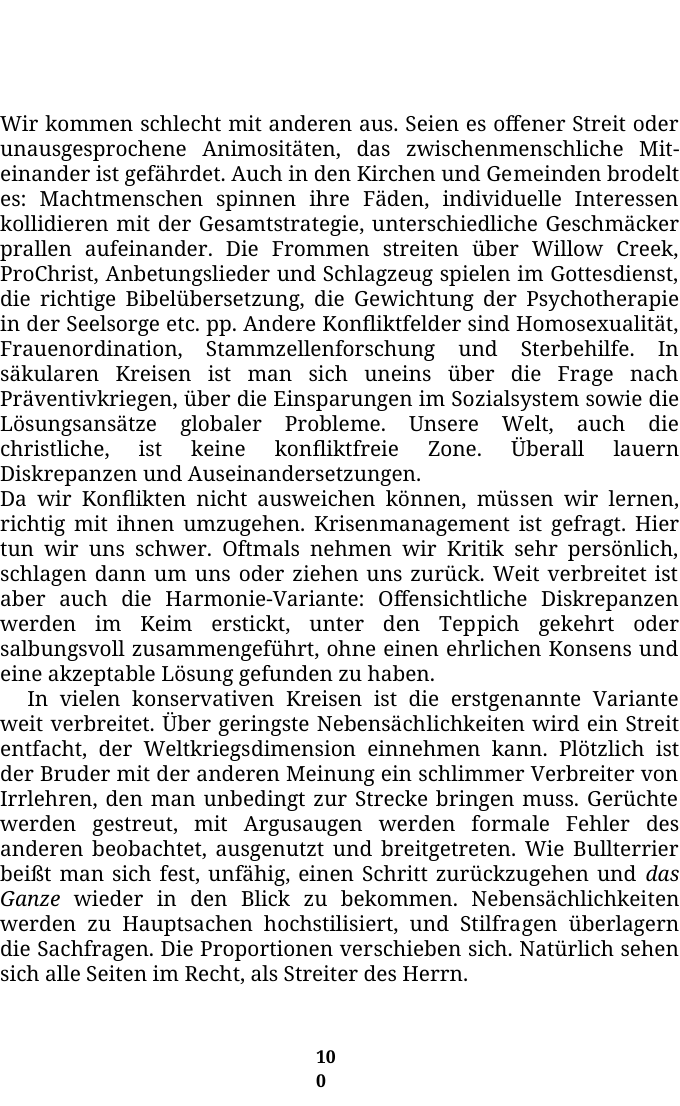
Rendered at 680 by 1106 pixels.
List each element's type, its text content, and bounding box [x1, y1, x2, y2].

text Da wir Konflikten nicht ausweichen können, müssen wir lernen, richtig mit ihnen umzugehen. Krisenmanagement ist gefragt. Hier tun wir uns schwer. Oftmals nehmen wir Kritik sehr persönlich, schlagen dann um uns oder ziehen uns zurück. Weit verbreitet ist aber auch die Harmonie-Variante: Offensichtliche Diskrepanzen werden im Keim erstickt, unter den Teppich gekehrt oder salbungsvoll zusammengeführt, ohne einen ehrlichen Konsens und eine akzeptable Lösung gefunden zu haben. [0, 486, 679, 686]
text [0, 111, 679, 486]
text In vielen konservativen Kreisen ist die erstgenannte Variante weit verbreitet. Über geringste Nebensächlichkeiten wird ein Streit entfacht, der Weltkriegsdimension einnehmen kann. Plötzlich ist der Bruder mit der anderen Meinung ein schlimmer Verbreiter von Irrlehren, den man unbedingt zur Strecke bringen muss. Gerüchte werden gestreut, mit Argusaugen werden formale Fehler des anderen beobachtet, ausgenutzt und breitgetreten. Wie Bullterrier beißt man sich fest, unfähig, einen Schritt zurückzugehen und das Ganze wieder in den Blick zu bekommen. Nebensächlichkeiten werden zu Hauptsachen hochstilisiert, und Stilfragen überlagern die Sachfragen. Die Proportionen verschieben sich. Natürlich sehen sich alle Seiten im Recht, als Streiter des Herrn. [0, 686, 679, 986]
